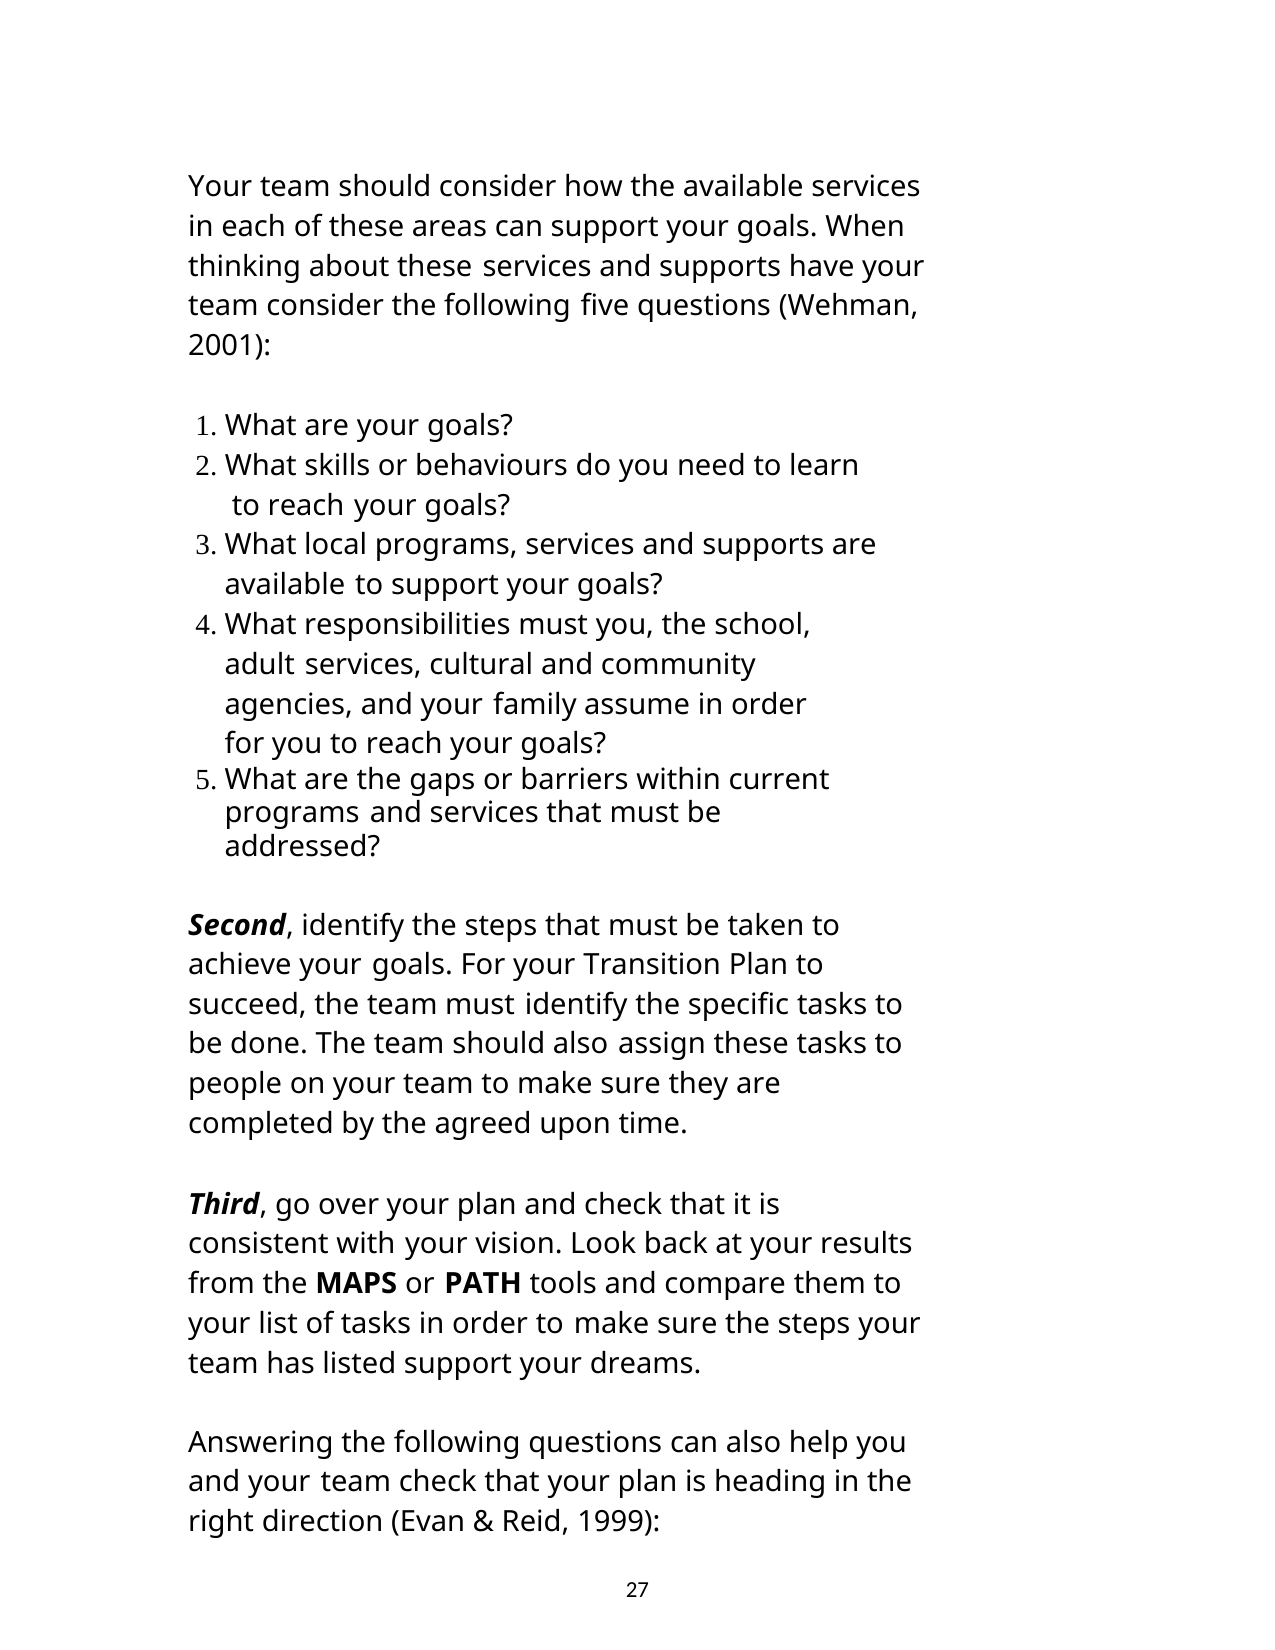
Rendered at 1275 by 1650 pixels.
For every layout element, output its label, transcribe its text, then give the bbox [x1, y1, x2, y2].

text Second, identify the steps that must be taken to achieve your goals. For your Transition Plan to succeed, the team must identify the specific tasks to be done. The team should also assign these tasks to people on your team to make sure they are completed by the agreed upon time. [188, 904, 926, 1142]
text Answering the following questions can also help you and your team check that your plan is heading in the right direction (Evan & Reid, 1999): [188, 1421, 924, 1540]
list What are the gaps or barriers within current programs and services that must be addressed? [195, 762, 851, 863]
list What are your goals? [195, 404, 1164, 444]
text Third, go over your plan and check that it is consistent with your vision. Look back at your results from the MAPS or PATH tools and compare them to your list of tasks in order to make sure the steps your team has listed support your dreams. [188, 1183, 924, 1382]
list What local programs, services and supports are available to support your goals? [195, 523, 889, 603]
text Your team should consider how the available services in each of these areas can support your goals. When thinking about these services and supports have your team consider the following five questions (Wehman, 2001): [188, 166, 935, 364]
list What skills or behaviours do you need to learn to reach your goals? [195, 444, 869, 523]
list What responsibilities must you, the school, adult services, cultural and community agencies, and your family assume in order for you to reach your goals? [195, 603, 837, 762]
